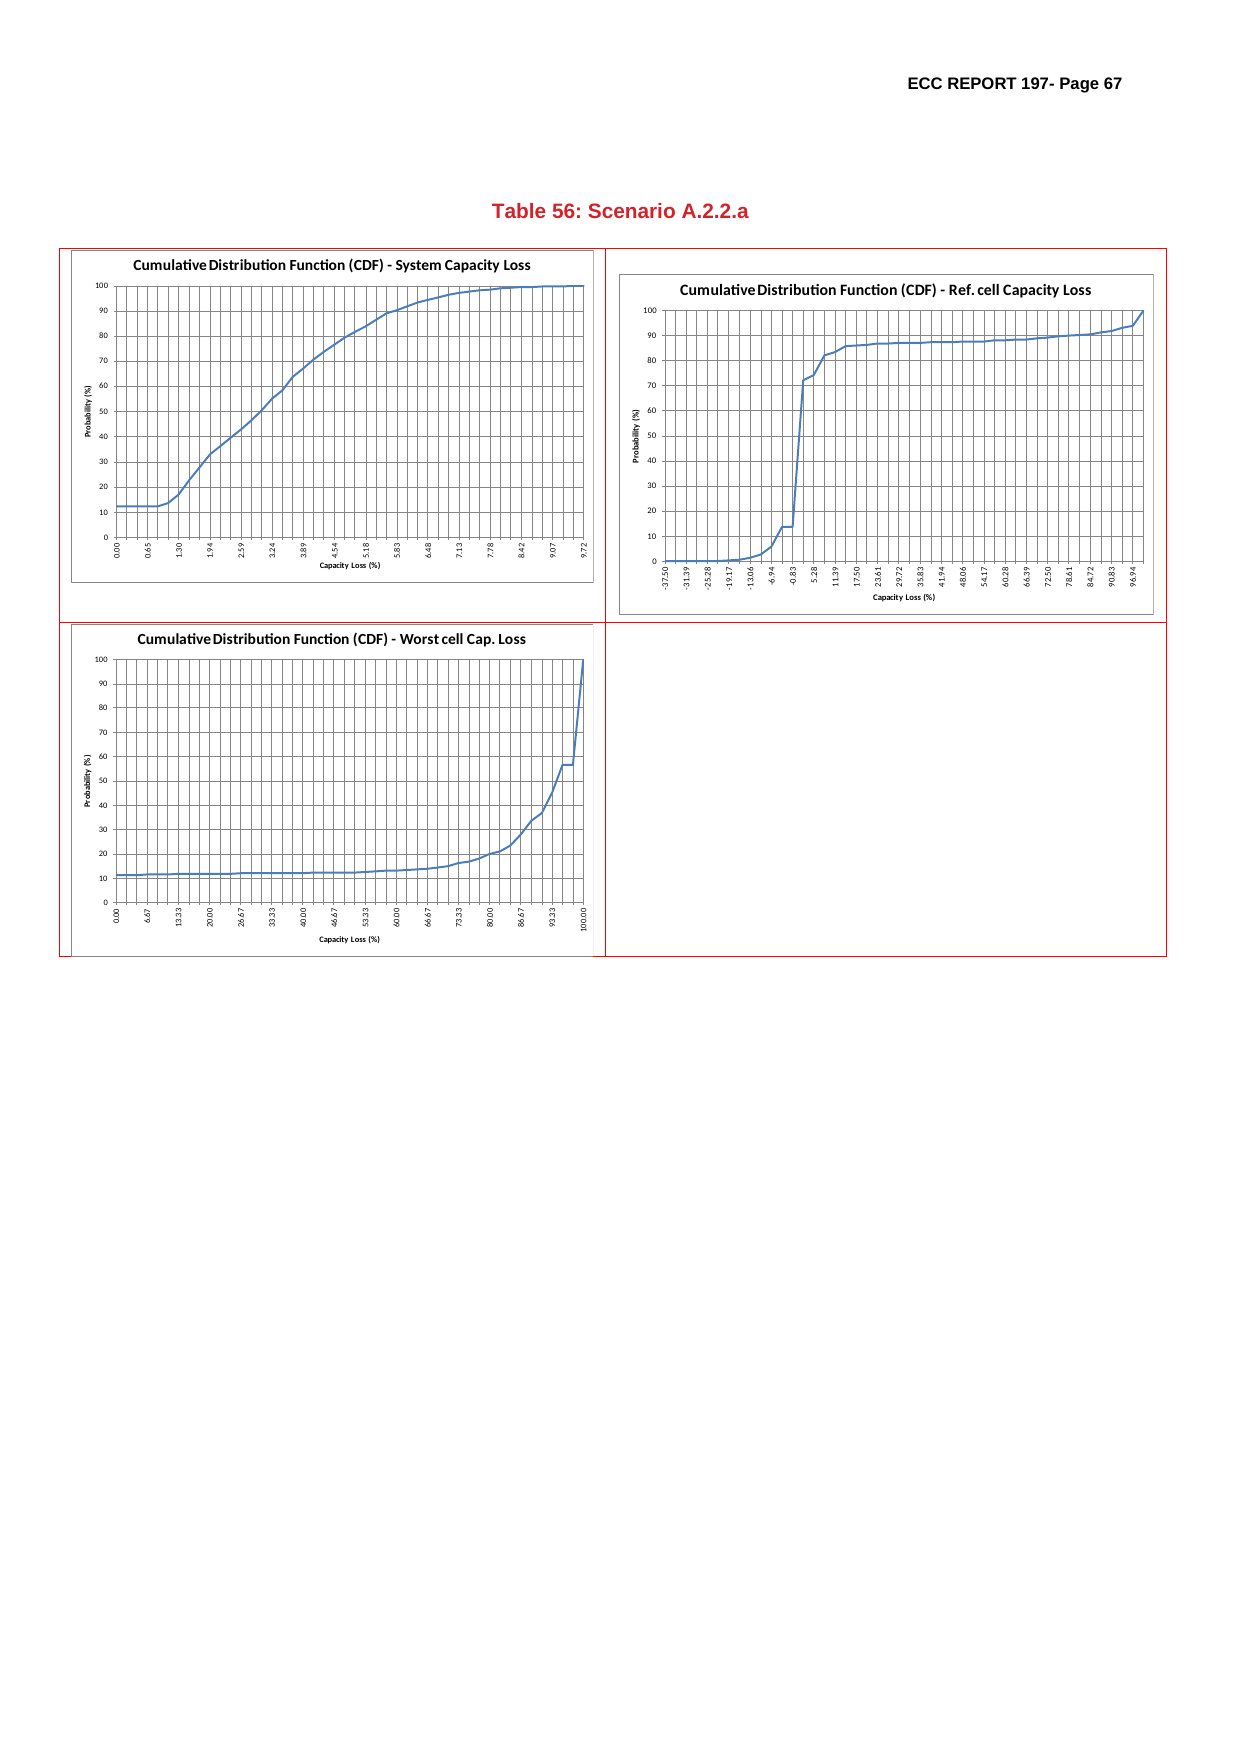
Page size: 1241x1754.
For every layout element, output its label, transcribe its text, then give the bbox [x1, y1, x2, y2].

table_header [60, 249, 605, 622]
text Table 56: Scenario A.2.2.a [118, 199, 1122, 223]
table_cell [606, 623, 1166, 956]
table_header [606, 249, 1166, 622]
table_cell [60, 623, 605, 956]
